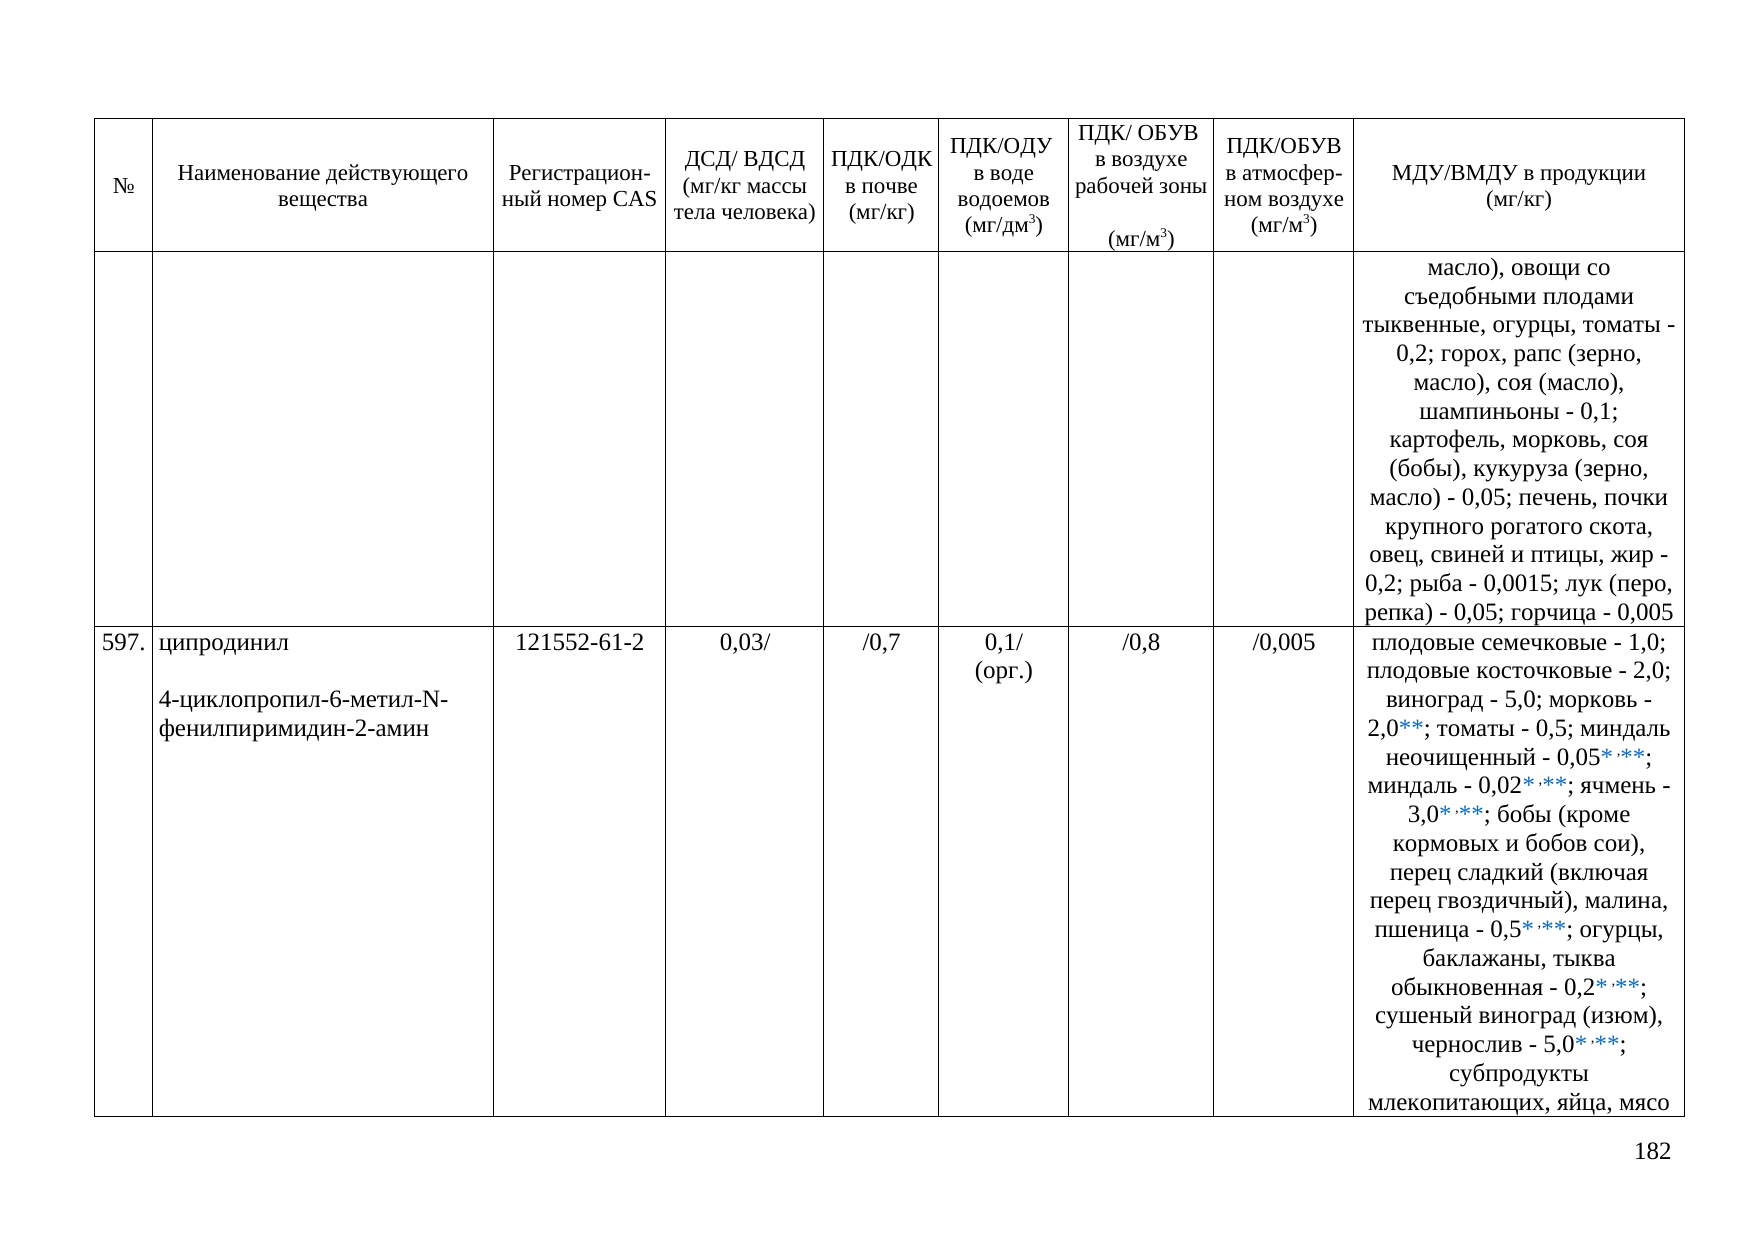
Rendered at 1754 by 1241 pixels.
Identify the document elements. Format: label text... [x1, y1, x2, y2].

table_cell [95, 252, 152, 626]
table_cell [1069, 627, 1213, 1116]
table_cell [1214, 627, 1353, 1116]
table_header ПДК/ОДУ в воде водоемов (мг/дм3) [939, 119, 1068, 251]
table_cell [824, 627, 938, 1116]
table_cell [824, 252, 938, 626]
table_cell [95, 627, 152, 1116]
table_header ПДК/ОДК в почве (мг/кг) [824, 119, 938, 251]
table_header ДСД/ ВДСД (мг/кг массы тела человека) [666, 119, 823, 251]
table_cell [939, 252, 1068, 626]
table_header ПДК/ ОБУВ в воздухе рабочей зоны (мг/м3) [1069, 119, 1213, 251]
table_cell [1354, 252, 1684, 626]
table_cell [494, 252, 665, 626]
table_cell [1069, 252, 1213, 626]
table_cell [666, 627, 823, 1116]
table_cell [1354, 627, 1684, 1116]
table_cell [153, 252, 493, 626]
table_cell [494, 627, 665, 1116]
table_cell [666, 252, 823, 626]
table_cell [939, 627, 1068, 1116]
table_header № [95, 119, 152, 251]
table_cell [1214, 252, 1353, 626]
table_header Регистрационный номер CAS [494, 119, 665, 251]
table_header ПДК/ОБУВ в атмосферном воздухе (мг/м3) [1214, 119, 1353, 251]
table_header Наименование действующего вещества [153, 119, 493, 251]
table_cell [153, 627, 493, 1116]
table_header МДУ/ВМДУ в продукции (мг/кг) [1354, 119, 1684, 251]
